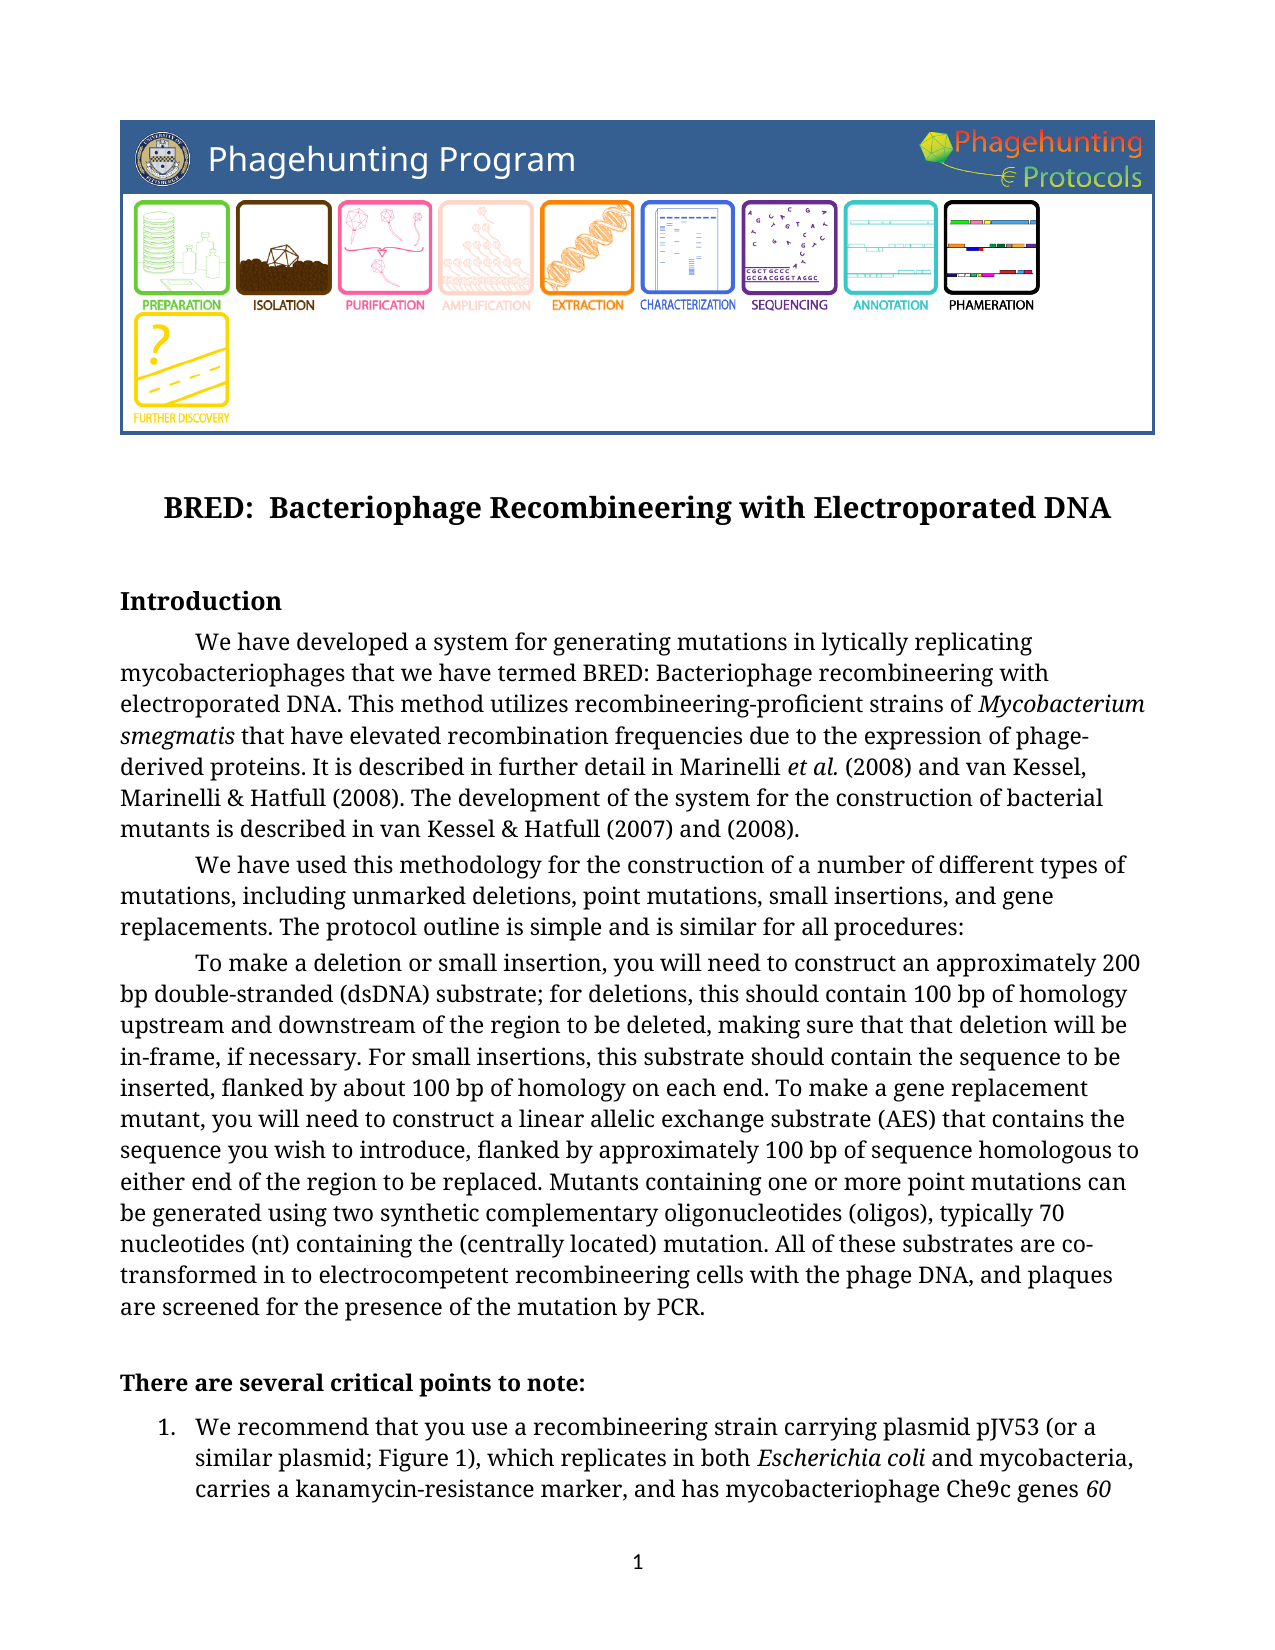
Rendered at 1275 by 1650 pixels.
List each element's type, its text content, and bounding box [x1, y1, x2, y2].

text Introduction [120, 583, 1155, 618]
table_header [123, 123, 195, 194]
picture [943, 200, 1040, 313]
picture [438, 200, 535, 313]
table_cell [123, 194, 1152, 431]
picture [235, 200, 332, 313]
text We have developed a system for generating mutations in lytically replicating mycobacteriophages that we have termed BRED: Bacteriophage recombineering with electroporated DNA. This method utilizes recombineering-proficient strains of Mycobacterium smegmatis that have elevated recombination frequencies due to the expression of phage-derived proteins. It is described in further detail in Marinelli et al. (2008) and van Kessel, Marinelli & Hatfull (2008). The development of the system for the construction of bacterial mutants is described in van Kessel & Hatfull (2007) and (2008). [120, 626, 1155, 845]
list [157, 1411, 1155, 1505]
text There are several critical points to note: [120, 1367, 1155, 1398]
text BRED: Bacteriophage Recombineering with Electroporated DNA [120, 487, 1155, 527]
picture [337, 200, 433, 313]
picture [919, 129, 1142, 187]
picture [741, 200, 838, 313]
picture [843, 200, 938, 313]
table_header [861, 123, 1152, 194]
picture [133, 200, 230, 426]
picture [133, 129, 191, 189]
text To make a deletion or small insertion, you will need to construct an approximately 200 bp double-stranded (dsDNA) substrate; for deletions, this should contain 100 bp of homology upstream and downstream of the region to be deleted, making sure that that deletion will be in-frame, if necessary. For small insertions, this substrate should contain the sequence to be inserted, flanked by about 100 bp of homology on each end. To make a gene replacement mutant, you will need to construct a linear allelic exchange substrate (AES) that contains the sequence you wish to introduce, flanked by approximately 100 bp of sequence homologous to either end of the region to be replaced. Mutants containing one or more point mutations can be generated using two synthetic complementary oligonucleotides (oligos), typically 70 nucleotides (nt) containing the (centrally located) mutation. All of these substrates are co-transformed in to electrocompetent recombineering cells with the phage DNA, and plaques are screened for the presence of the mutation by PCR. [120, 947, 1155, 1322]
table_header Phagehunting Program [196, 123, 860, 194]
picture [540, 200, 635, 313]
picture [640, 200, 736, 313]
text We have used this methodology for the construction of a number of different types of mutations, including unmarked deletions, point mutations, small insertions, and gene replacements. The protocol outline is simple and is similar for all procedures: [120, 849, 1155, 943]
